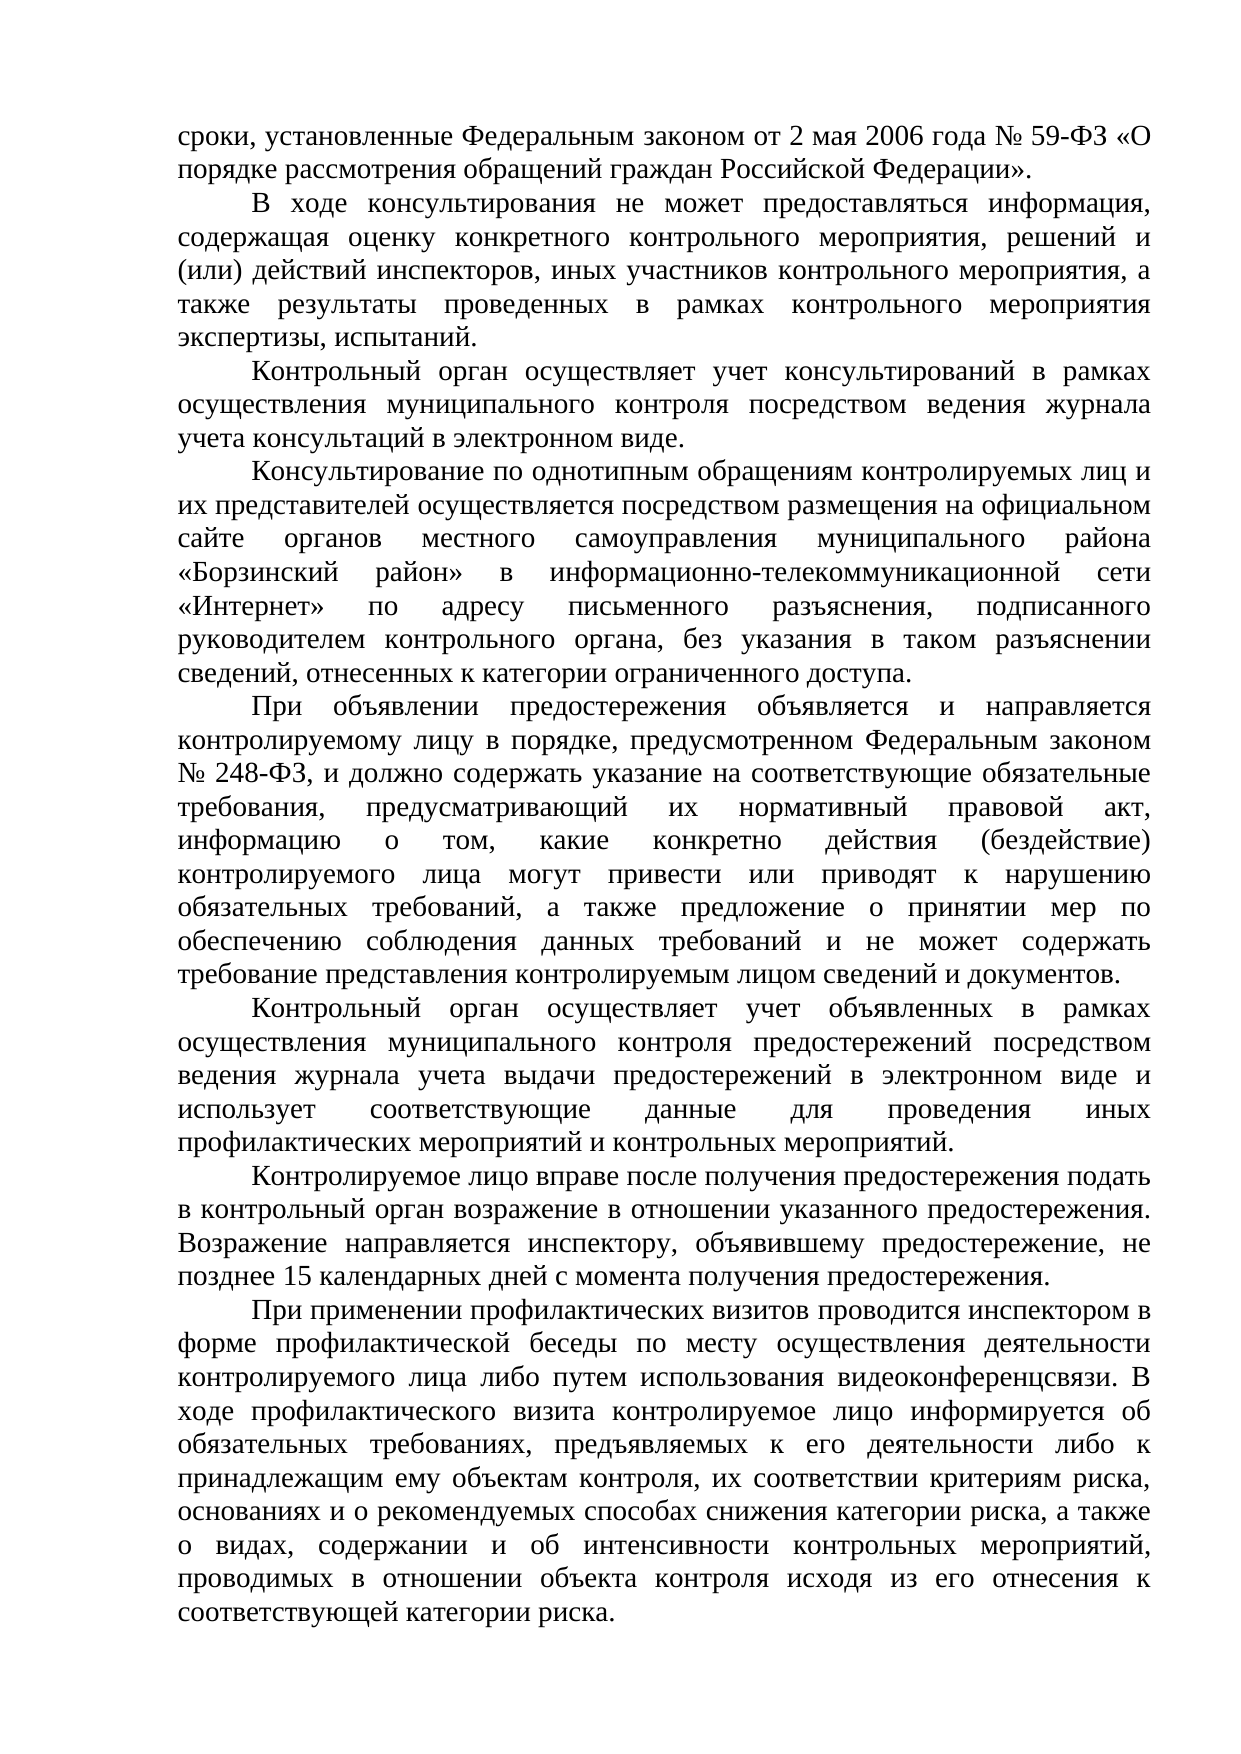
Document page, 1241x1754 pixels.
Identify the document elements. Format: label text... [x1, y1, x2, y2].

text Контролируемое лицо вправе после получения предостережения подать в контрольный орган возражение в отношении указанного предостережения. Возражение направляется инспектору, объявившему предостережение, не позднее 15 календарных дней с момента получения предостережения. [177, 1158, 1152, 1292]
text Контрольный орган осуществляет учет объявленных в рамках осуществления муниципального контроля предостережений посредством ведения журнала учета выдачи предостережений в электронном виде и использует соответствующие данные для проведения иных профилактических мероприятий и контрольных мероприятий. [177, 990, 1152, 1158]
text В ходе консультирования не может предоставляться информация, содержащая оценку конкретного контрольного мероприятия, решений и (или) действий инспекторов, иных участников контрольного мероприятия, а также результаты проведенных в рамках контрольного мероприятия экспертизы, испытаний. [177, 185, 1152, 353]
text Контрольный орган осуществляет учет консультирований в рамках осуществления муниципального контроля посредством ведения журнала учета консультаций в электронном виде. [177, 353, 1152, 453]
text При применении профилактических визитов проводится инспектором в форме профилактической беседы по месту осуществления деятельности контролируемого лица либо путем использования видеоконференцсвязи. В ходе профилактического визита контролируемое лицо информируется об обязательных требованиях, предъявляемых к его деятельности либо к принадлежащим ему объектам контроля, их соответствии критериям риска, основаниях и о рекомендуемых способах снижения категории риска, а также о видах, содержании и об интенсивности контрольных мероприятий, проводимых в отношении объекта контроля исходя из его отнесения к соответствующей категории риска. [177, 1292, 1152, 1627]
text При объявлении предостережения объявляется и направляется контролируемому лицу в порядке, предусмотренном Федеральным законом № 248-ФЗ, и должно содержать указание на соответствующие обязательные требования, предусматривающий их нормативный правовой акт, информацию о том, какие конкретно действия (бездействие) контролируемого лица могут привести или приводят к нарушению обязательных требований, а также предложение о принятии мер по обеспечению соблюдения данных требований и не может содержать требование представления контролируемым лицом сведений и документов. [177, 688, 1152, 990]
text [177, 118, 1152, 185]
text Консультирование по однотипным обращениям контролируемых лиц и их представителей осуществляется посредством размещения на официальном сайте органов местного самоуправления муниципального района «Борзинский район» в информационно-телекоммуникационной сети «Интернет» по адресу письменного разъяснения, подписанного руководителем контрольного органа, без указания в таком разъяснении сведений, отнесенных к категории ограниченного доступа. [177, 453, 1152, 688]
